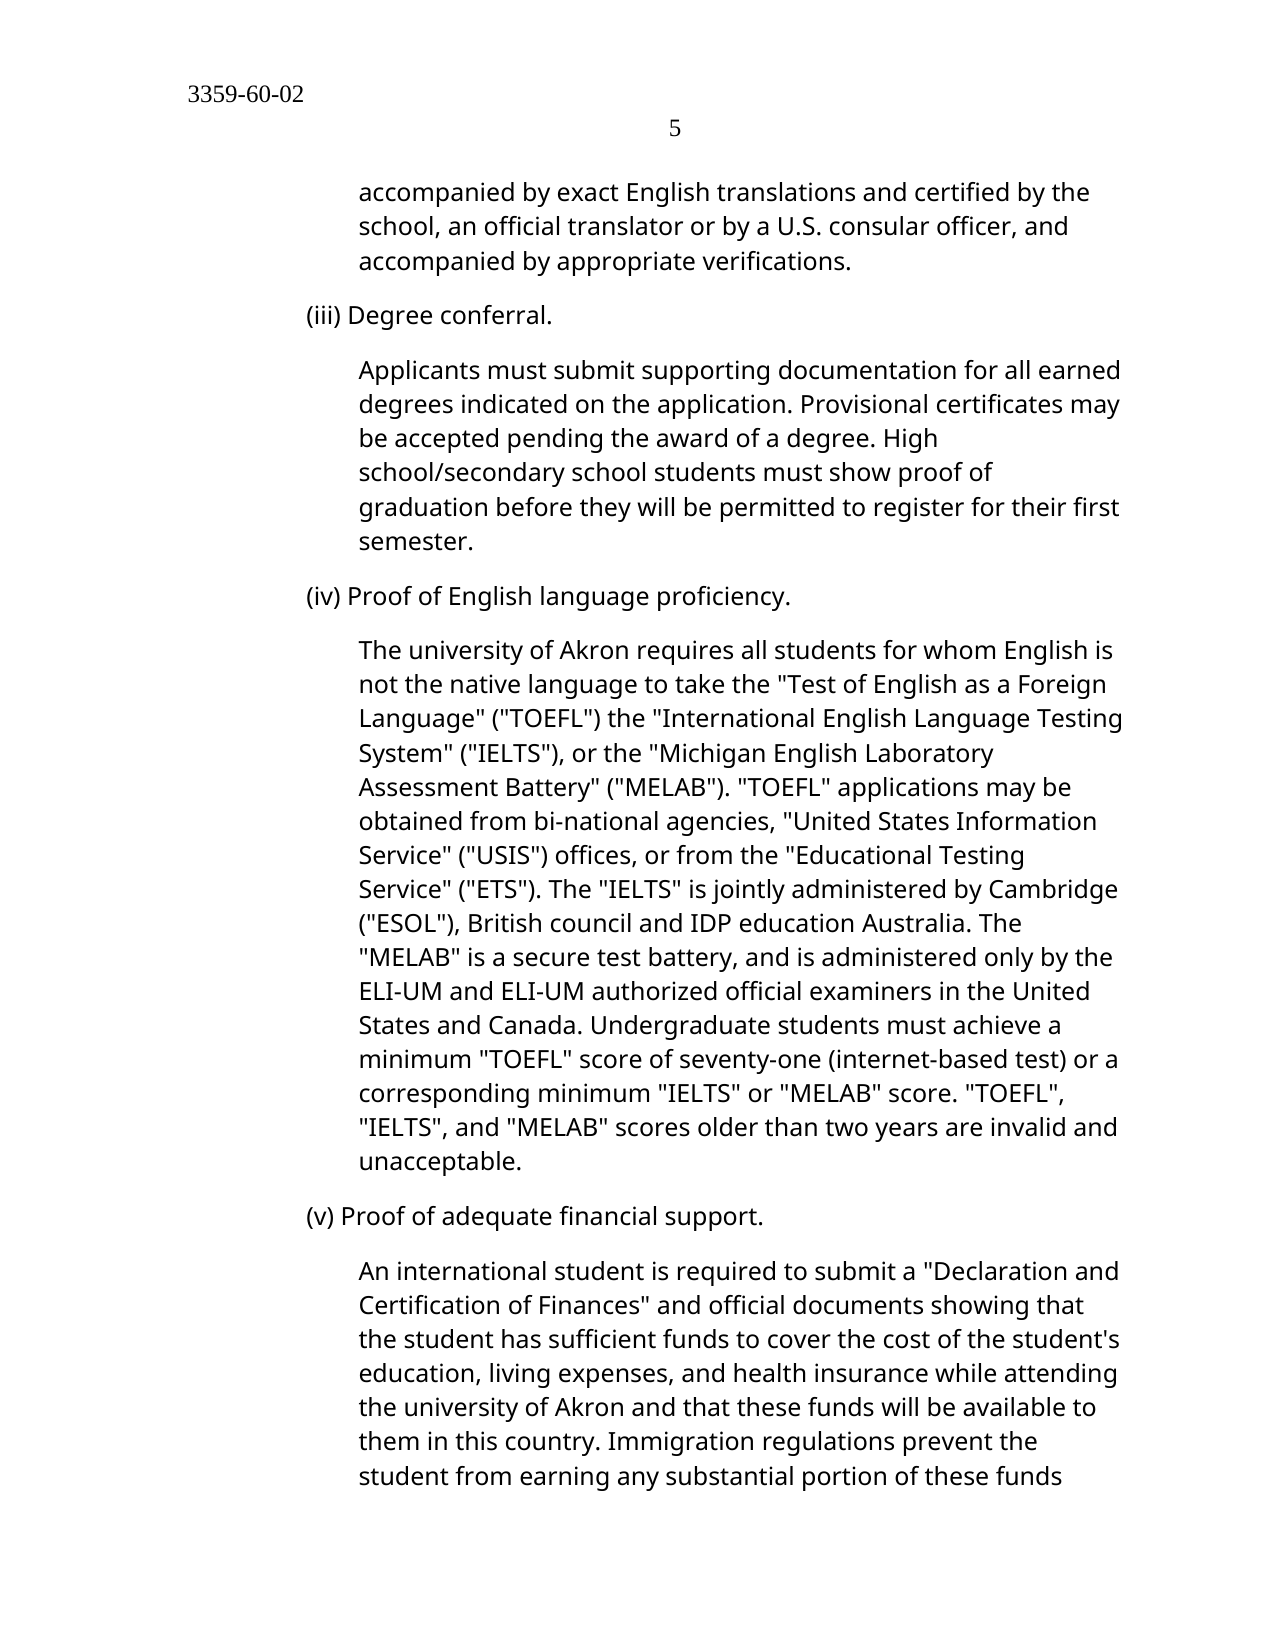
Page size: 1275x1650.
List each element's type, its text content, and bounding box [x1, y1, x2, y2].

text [358, 1254, 1125, 1492]
text The university of Akron requires all students for whom English is not the native language to take the "Test of English as a Foreign Language" ("TOEFL") the "International English Language Testing System" ("IELTS"), or the "Michigan English Laboratory Assessment Battery" ("MELAB"). "TOEFL" applications may be obtained from bi-national agencies, "United States Information Service" ("USIS") offices, or from the "Educational Testing Service" ("ETS"). The "IELTS" is jointly administered by Cambridge ("ESOL"), British council and IDP education Australia. The "MELAB" is a secure test battery, and is administered only by the ELI-UM and ELI-UM authorized official examiners in the United States and Canada. Undergraduate students must achieve a minimum "TOEFL" score of seventy-one (internet-based test) or a corresponding minimum "IELTS" or "MELAB" score. "TOEFL", "IELTS", and "MELAB" scores older than two years are invalid and unacceptable. [358, 633, 1125, 1178]
text (v) Proof of adequate financial support. [306, 1199, 1125, 1233]
text (iv) Proof of English language proficiency. [306, 578, 1125, 612]
text (iii) Degree conferral. [306, 298, 1125, 332]
text Applicants must submit supporting documentation for all earned degrees indicated on the application. Provisional certificates may be accepted pending the award of a degree. High school/secondary school students must show proof of graduation before they will be permitted to register for their first semester. [358, 353, 1125, 557]
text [306, 175, 1125, 277]
